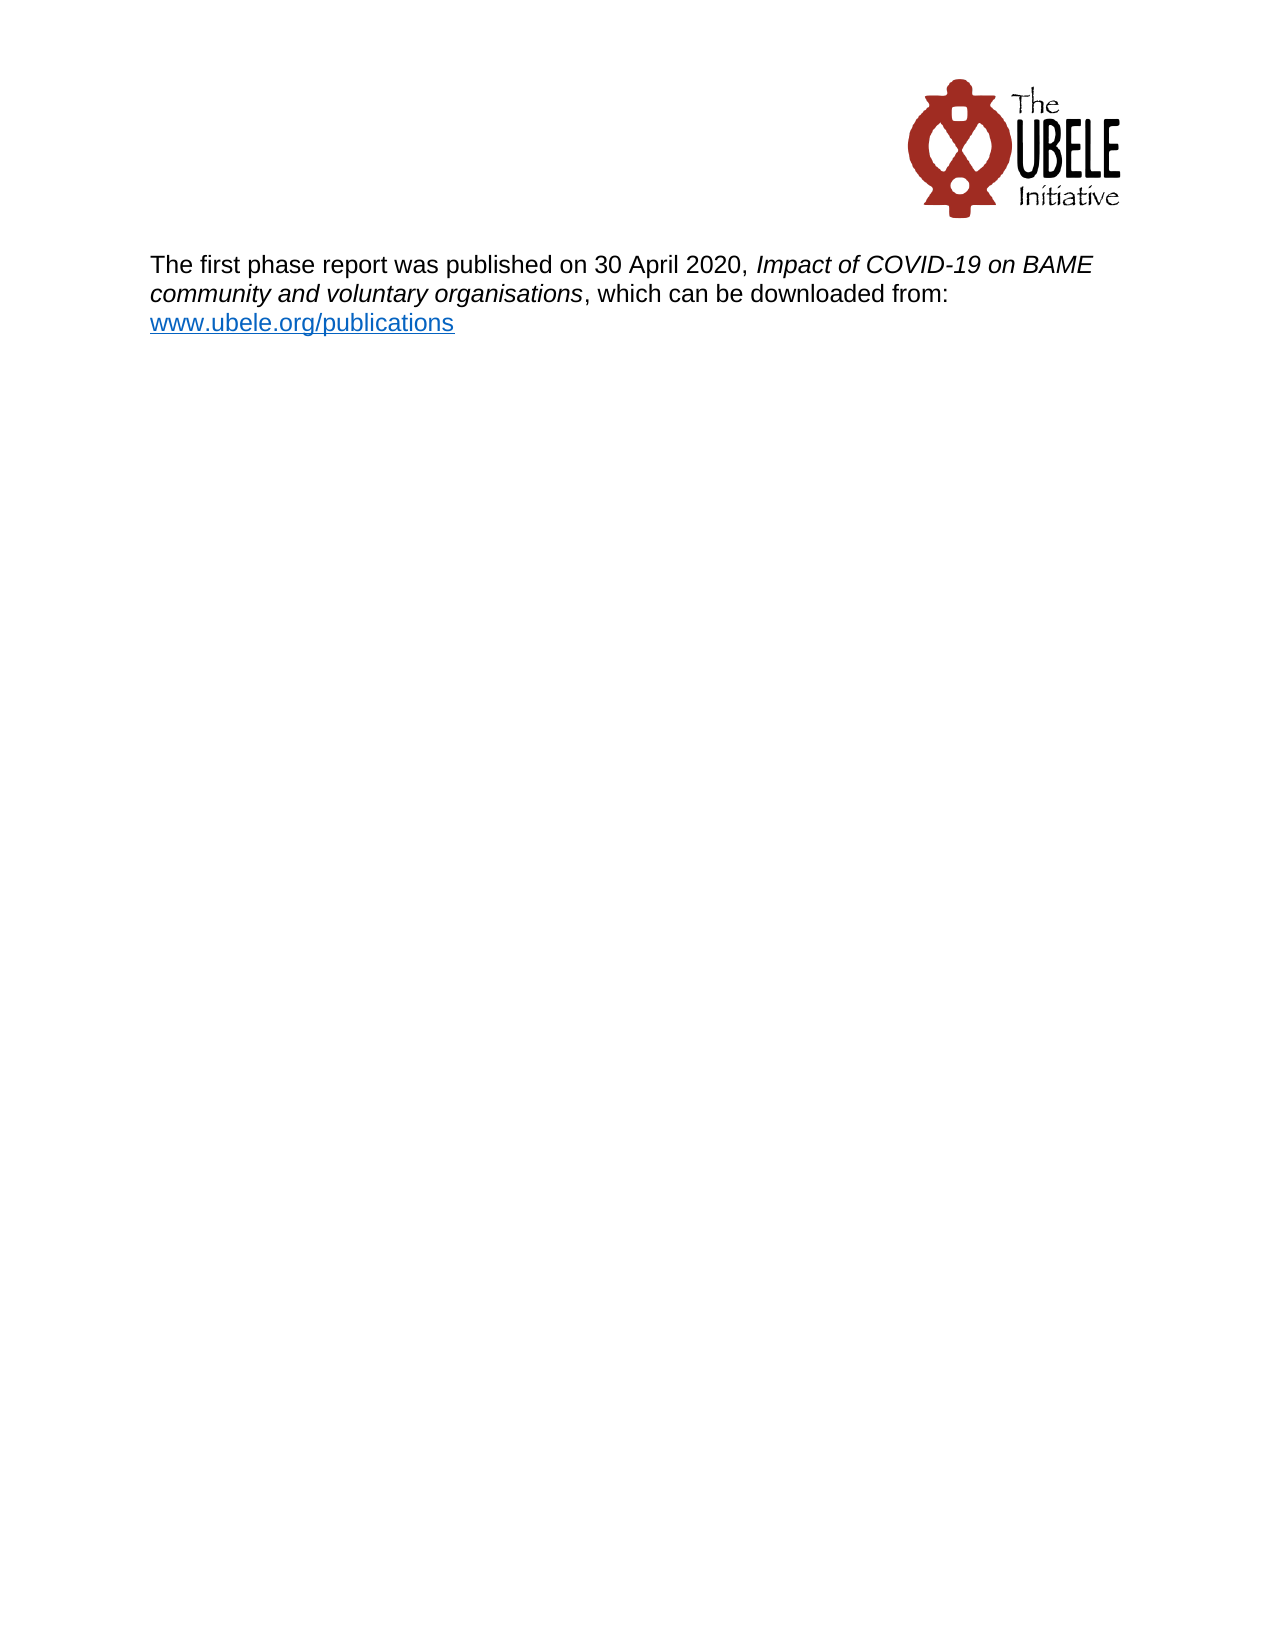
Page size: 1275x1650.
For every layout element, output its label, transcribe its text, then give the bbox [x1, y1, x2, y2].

text The first phase report was published on 30 April 2020, Impact of COVID-19 on BAME community and voluntary organisations, which can be downloaded from: www.ubele.org/publications [150, 251, 1125, 337]
picture [904, 75, 1125, 222]
